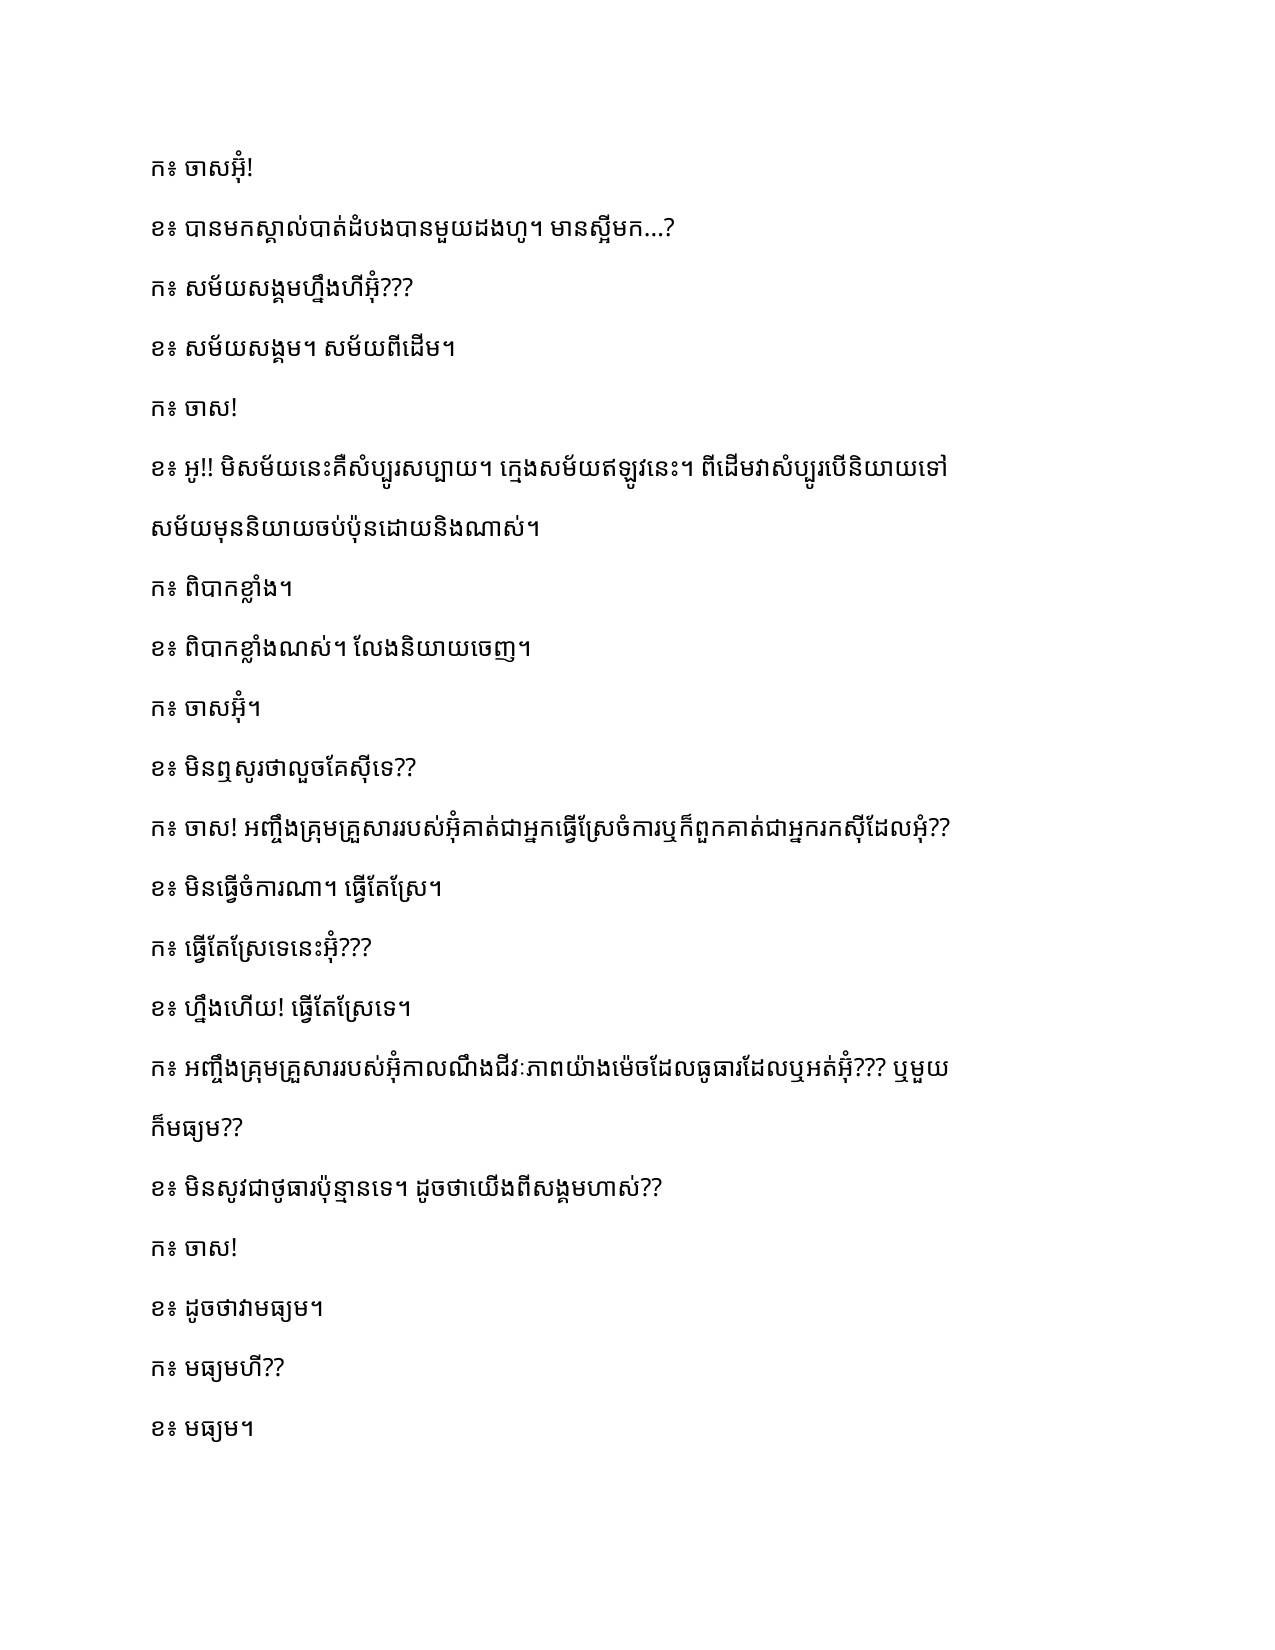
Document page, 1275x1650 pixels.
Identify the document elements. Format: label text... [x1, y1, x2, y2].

text ក៏មធ្យម?? [150, 1110, 1125, 1144]
text ខ៖ អូ!! មិសម័យនេះគឺសំប្បូរសប្បាយ។ ក្មេងសម័យឥឡូវនេះ។ ពីដើមវាសំប្បូរបើនិយាយទៅ [150, 450, 1125, 484]
text ខ៖ ហ្នឹងហើយ! ធ្វើតែស្រែទេ។ [150, 990, 1125, 1024]
text ខ៖ មធ្យម។ [150, 1410, 1125, 1444]
text ក៖ ចាសអ៊ុំ។ [150, 690, 1125, 724]
text ក៖ ពិបាកខ្លាំង។ [150, 570, 1125, 604]
text ខ៖ ដូចថាវាមធ្យម។ [150, 1290, 1125, 1324]
text ខ៖ មិនឮសូរថាលួចគែស៊ីទេ?? [150, 750, 1125, 784]
text ក៖ ចាស! [150, 390, 1125, 424]
text សម័យមុននិយាយចប់ប៉ុនដោយនិងណាស់។ [150, 510, 1125, 544]
text ខ៖ ពិបាកខ្លាំងណស់។ លែងនិយាយចេញ។ [150, 630, 1125, 664]
text ក៖ អញ្ចឹងគ្រុមគ្រួសាររបស់អ៊ុំកាលណឹងជីវៈភាពយ៉ាងម៉េចដែលធូធារដែលឬអត់អ៊ុំ??? ឬមួយ [150, 1050, 1125, 1084]
text ខ៖ មិនសូវជាថូធារប៉ុន្មានទេ។ ដូចថាយើងពីសង្គមហាស់?? [150, 1170, 1125, 1204]
text ក៖ ចាស! [150, 1230, 1125, 1264]
text ក៖ ចាស! អញ្ចឹងគ្រុមគ្រួសាររបស់អ៊ុំគាត់ជាអ្នកធ្វើស្រែចំការឬក៏ពួកគាត់ជាអ្នករកស៊ីដែលអុំ?? [150, 810, 1125, 844]
text ខ៖ មិនធ្វើចំការណា។ ធ្វើតែស្រែ។ [150, 870, 1125, 904]
text ក៖ ធ្វើតែស្រែទេនេះអ៊ុំ??? [150, 930, 1125, 964]
text ក៖ សម័យសង្គមហ្នឹងហីអ៊ុំ??? [150, 270, 1125, 304]
text ក៖ ចាសអ៊ុំ! [150, 150, 1125, 184]
text ក៖ មធ្យមហី?? [150, 1350, 1125, 1384]
text ខ៖ បានមកស្គាល់បាត់ដំបងបានមួយដងហូ។ មានស្អីមក...? [150, 210, 1125, 244]
text ខ៖ សម័យសង្គម។ សម័យពីដើម។ [150, 330, 1125, 364]
